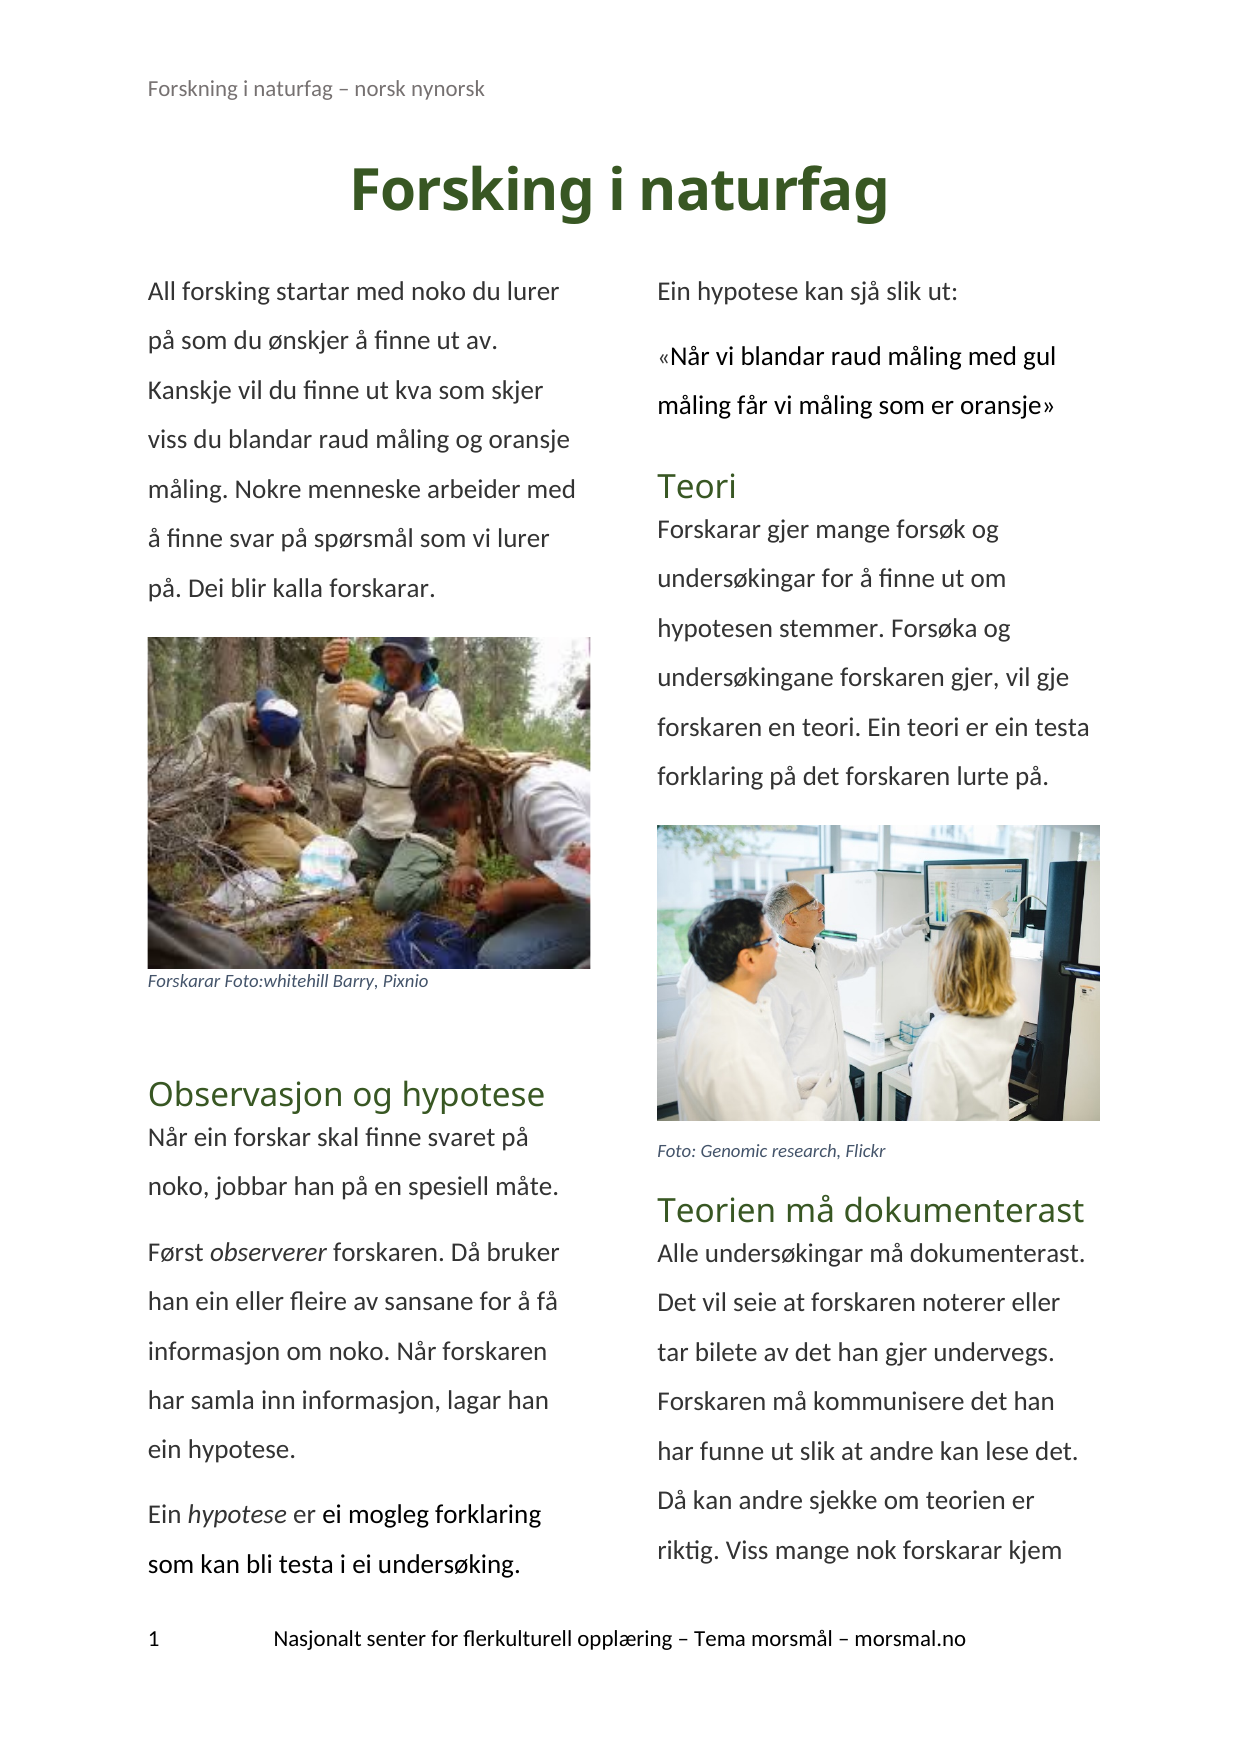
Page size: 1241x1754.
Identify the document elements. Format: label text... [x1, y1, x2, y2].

picture [657, 825, 1100, 1121]
text Forskarar gjer mange forsøk og undersøkingar for å finne ut om hypotesen stemmer. Forsøka og undersøkingane forskaren gjer, vil gje forskaren en teori. Ein teori er ein testa forklaring på det forskaren lurte på. [657, 512, 1093, 792]
text Først observerer forskaren. Då bruker han ein eller fleire av sansane for å få informasjon om noko. Når forskaren har samla inn informasjon, lagar han ein hypotese. [148, 1235, 583, 1466]
text Ein hypotese er ei mogleg forklaring som kan bli testa i ei undersøking. [148, 1498, 583, 1580]
picture [147, 637, 591, 969]
text «Når vi blandar raud måling med gul måling får vi måling som er oransje» [657, 339, 1093, 422]
text Ein hypotese kan sjå slik ut: [657, 274, 1093, 307]
text All forsking startar med noko du lurer på som du ønskjer å finne ut av. Kanskje vil du finne ut kva som skjer viss du blandar raud måling og oransje måling. Nokre menneske arbeider med å finne svar på spørsmål som vi lurer på. Dei blir kalla forskarar. [148, 274, 583, 604]
subtitle Teorien må dokumenterast [657, 1187, 1093, 1233]
subtitle Observasjon og hypotese [148, 1071, 583, 1117]
text Foto: Genomic research, Flickr [657, 1139, 1093, 1162]
title Forsking i naturfag [148, 148, 1093, 227]
text Forskarar Foto:whitehill Barry, Pixnio [148, 969, 583, 992]
subtitle Teori [657, 463, 1093, 508]
text Når ein forskar skal finne svaret på noko, jobbar han på en spesiell måte. [148, 1120, 583, 1203]
